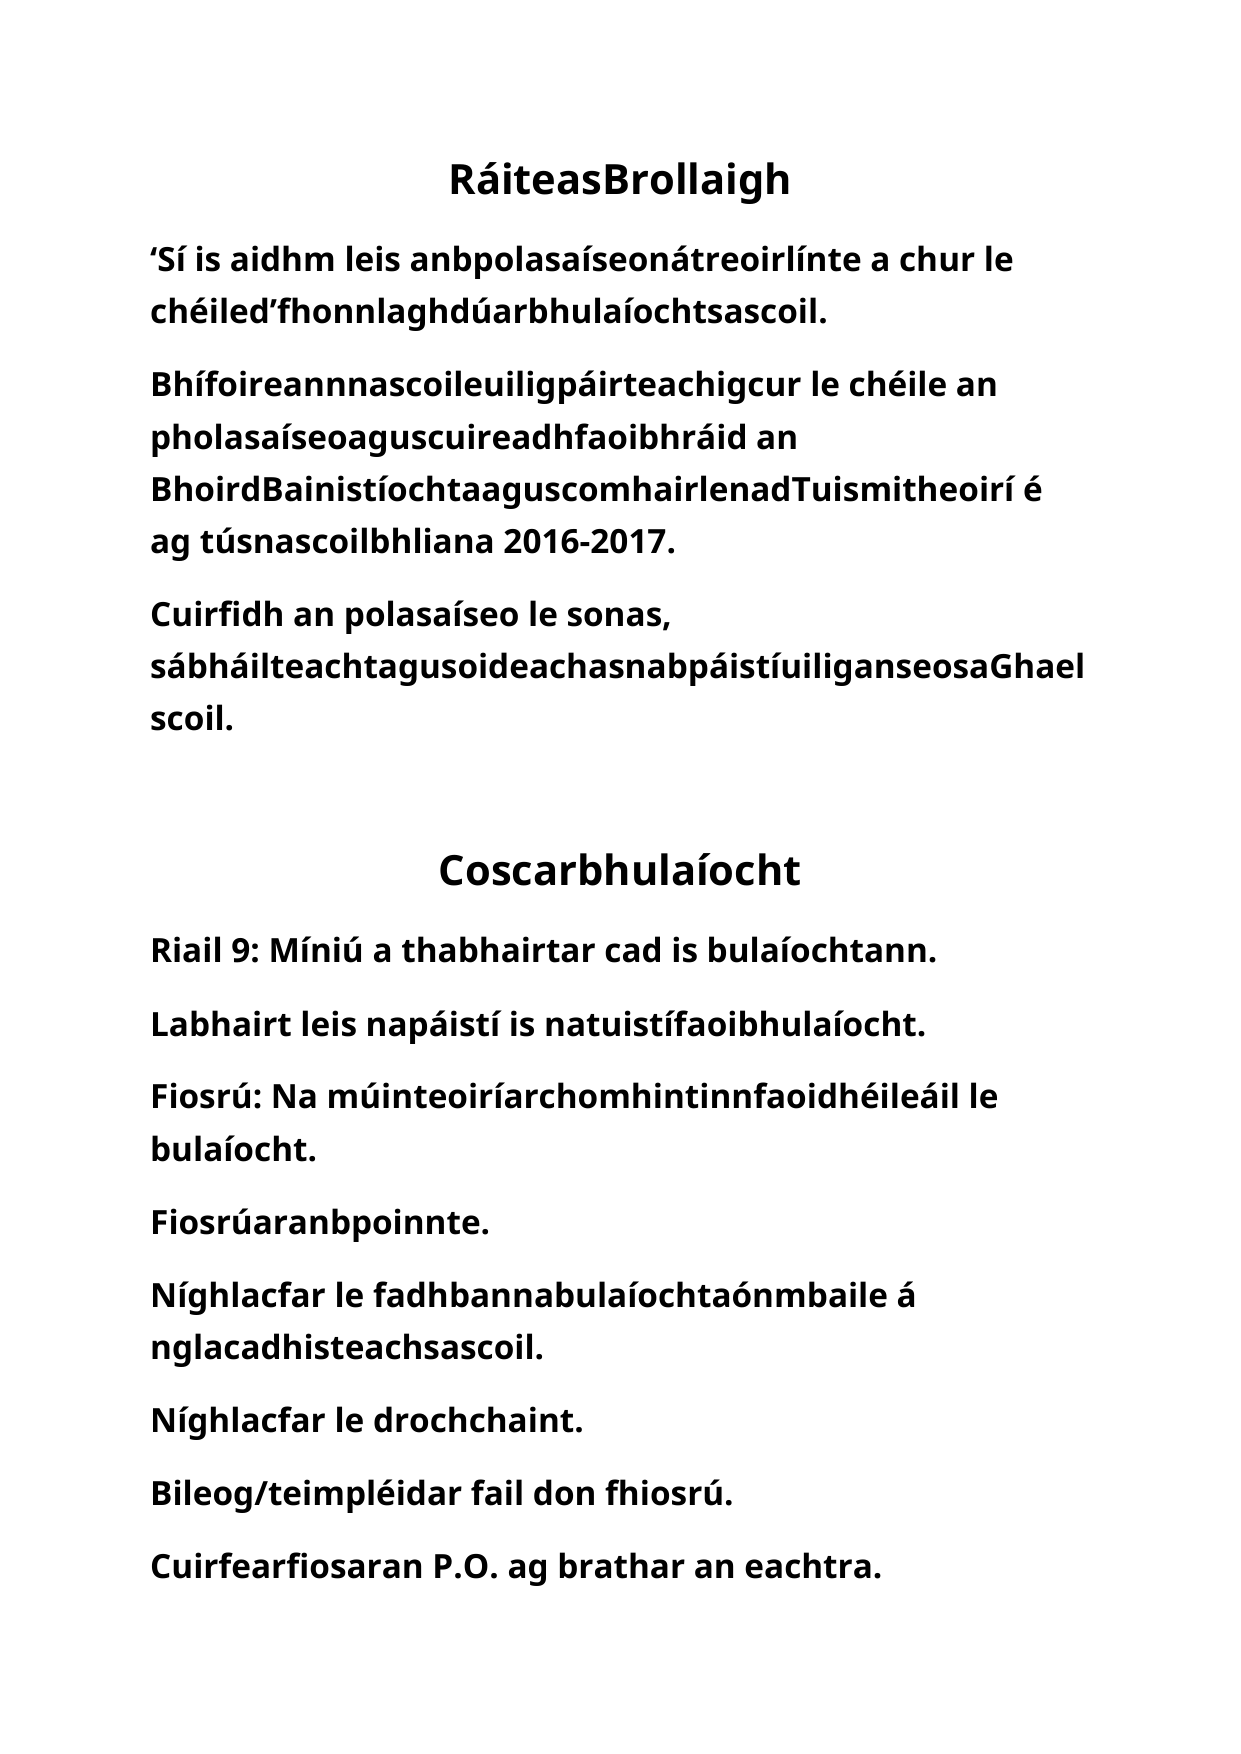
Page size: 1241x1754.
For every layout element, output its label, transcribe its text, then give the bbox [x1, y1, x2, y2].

text Labhairt leis napáistí is natuistífaoibhulaíocht. [150, 1000, 1090, 1046]
text Cuirfearfiosaran P.O. ag brathar an eachtra. [150, 1543, 1090, 1588]
text Níghlacfar le drochchaint. [150, 1397, 1090, 1442]
text Cuirfidh an polasaíseo le sonas, sábháilteachtagusoideachasnabpáistíuiliganseosaGhaelscoil. [150, 591, 1090, 741]
text Bileog/teimpléidar fail don fhiosrú. [150, 1470, 1090, 1515]
text Riail 9: Míniú a thabhairtar cad is bulaíochtann. [150, 927, 1090, 973]
text Bhífoireannnascoileuiligpáirteachigcur le chéile an pholasaíseoaguscuireadhfaoibhráid an BhoirdBainistíochtaaguscomhairlenadTuismitheoirí é ag túsnascoilbhliana 2016-2017. [150, 361, 1090, 563]
text Coscarbhulaíocht [150, 841, 1090, 898]
text RáiteasBrollaigh [150, 150, 1090, 207]
text Níghlacfar le fadhbannabulaíochtaónmbaile á nglacadhisteachsascoil. [150, 1272, 1090, 1369]
text Fiosrúaranbpoinnte. [150, 1198, 1090, 1244]
text ‘Sí is aidhm leis anbpolasaíseonátreoirlínte a chur le chéiled’fhonnlaghdúarbhulaíochtsascoil. [150, 236, 1090, 334]
text Fiosrú: Na múinteoiríarchomhintinnfaoidhéileáil le bulaíocht. [150, 1073, 1090, 1171]
